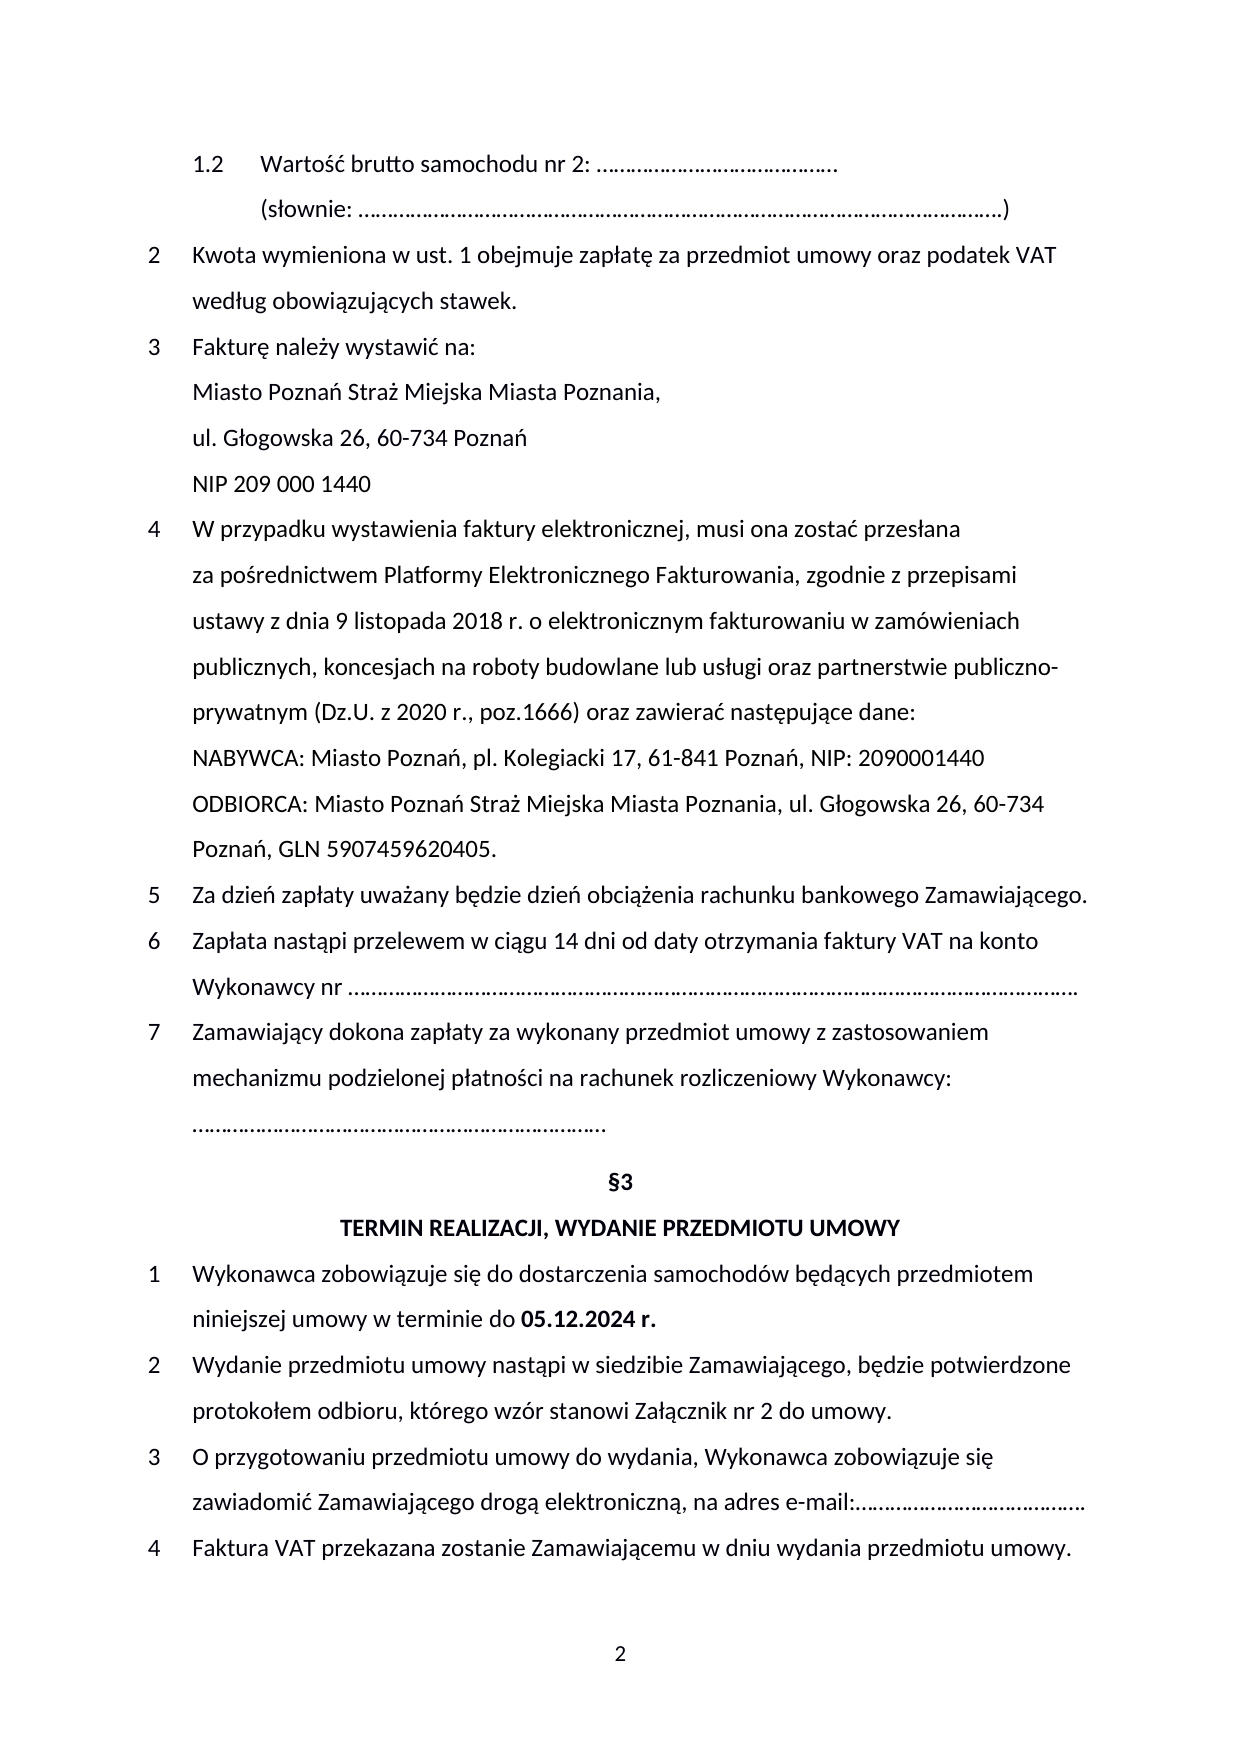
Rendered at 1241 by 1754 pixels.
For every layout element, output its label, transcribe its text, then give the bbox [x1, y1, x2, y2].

text ul. Głogowska 26, 60-734 Poznań [192, 422, 1092, 453]
text NABYWCA: Miasto Poznań, pl. Kolegiacki 17, 61-841 Poznań, NIP: 2090001440 [192, 742, 1092, 773]
list Wykonawca zobowiązuje się do dostarczenia samochodów będących przedmiotem niniejszej umowy w terminie do 05.12.2024 r. [148, 1258, 1092, 1334]
list Zapłata nastąpi przelewem w ciągu 14 dni od daty otrzymania faktury VAT na konto Wykonawcy nr ………………………………………………………………………………………………………………. [148, 925, 1092, 1001]
text ODBIORCA: Miasto Poznań Straż Miejska Miasta Poznania, ul. Głogowska 26, 60-734 Poznań, GLN 5907459620405. [192, 788, 1092, 864]
list Wartość brutto samochodu nr 2: …………………………………… (słownie: ………………………………………………………………………………………………….) [192, 148, 1092, 224]
text NIP 209 000 1440 [192, 468, 1092, 498]
list Kwota wymieniona w ust. 1 obejmuje zapłatę za przedmiot umowy oraz podatek VAT według obowiązujących stawek. [148, 239, 1092, 315]
list Faktura VAT przekazana zostanie Zamawiającemu w dniu wydania przedmiotu umowy. [148, 1532, 1092, 1563]
text ……………………………………………………………… [148, 1108, 1092, 1138]
text Miasto Poznań Straż Miejska Miasta Poznania, [192, 376, 1092, 407]
text TERMIN REALIZACJI, WYDANIE PRZEDMIOTU UMOWY [148, 1212, 1092, 1242]
list O przygotowaniu przedmiotu umowy do wydania, Wykonawca zobowiązuje się zawiadomić Zamawiającego drogą elektroniczną, na adres e-mail:…………………………………. [148, 1441, 1092, 1517]
text §3 [148, 1166, 1092, 1197]
list Fakturę należy wystawić na: [148, 331, 1092, 361]
list W przypadku wystawienia faktury elektronicznej, musi ona zostać przesłana za pośrednictwem Platformy Elektronicznego Fakturowania, zgodnie z przepisami ustawy z dnia 9 listopada 2018 r. o elektronicznym fakturowaniu w zamówieniach publicznych, koncesjach na roboty budowlane lub usługi oraz partnerstwie publiczno-prywatnym (Dz.U. z 2020 r., poz.1666) oraz zawierać następujące dane: [148, 513, 1092, 727]
list Wydanie przedmiotu umowy nastąpi w siedzibie Zamawiającego, będzie potwierdzone protokołem odbioru, którego wzór stanowi Załącznik nr 2 do umowy. [148, 1349, 1092, 1425]
list Za dzień zapłaty uważany będzie dzień obciążenia rachunku bankowego Zamawiającego. [148, 879, 1092, 910]
list Zamawiający dokona zapłaty za wykonany przedmiot umowy z zastosowaniem mechanizmu podzielonej płatności na rachunek rozliczeniowy Wykonawcy: [148, 1017, 1092, 1093]
